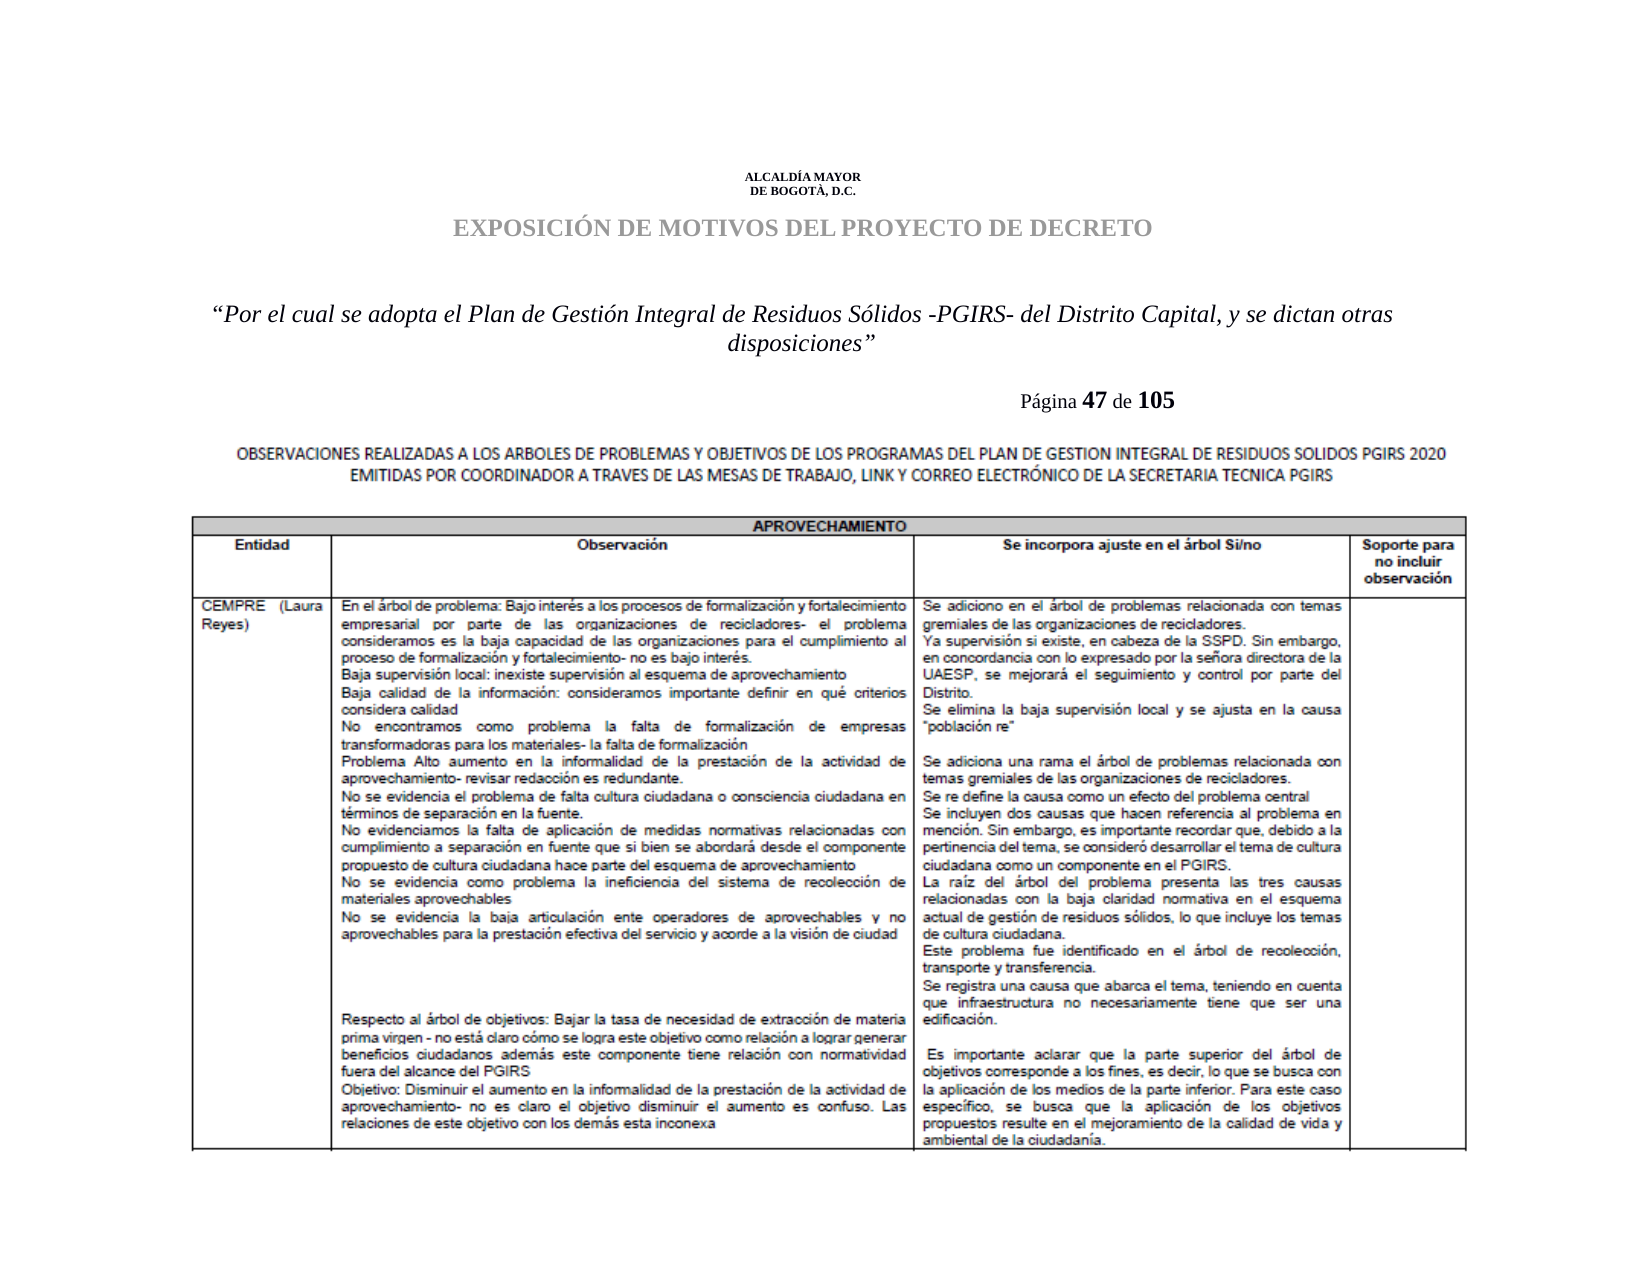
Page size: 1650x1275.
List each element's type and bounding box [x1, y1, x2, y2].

picture [177, 430, 1478, 1157]
